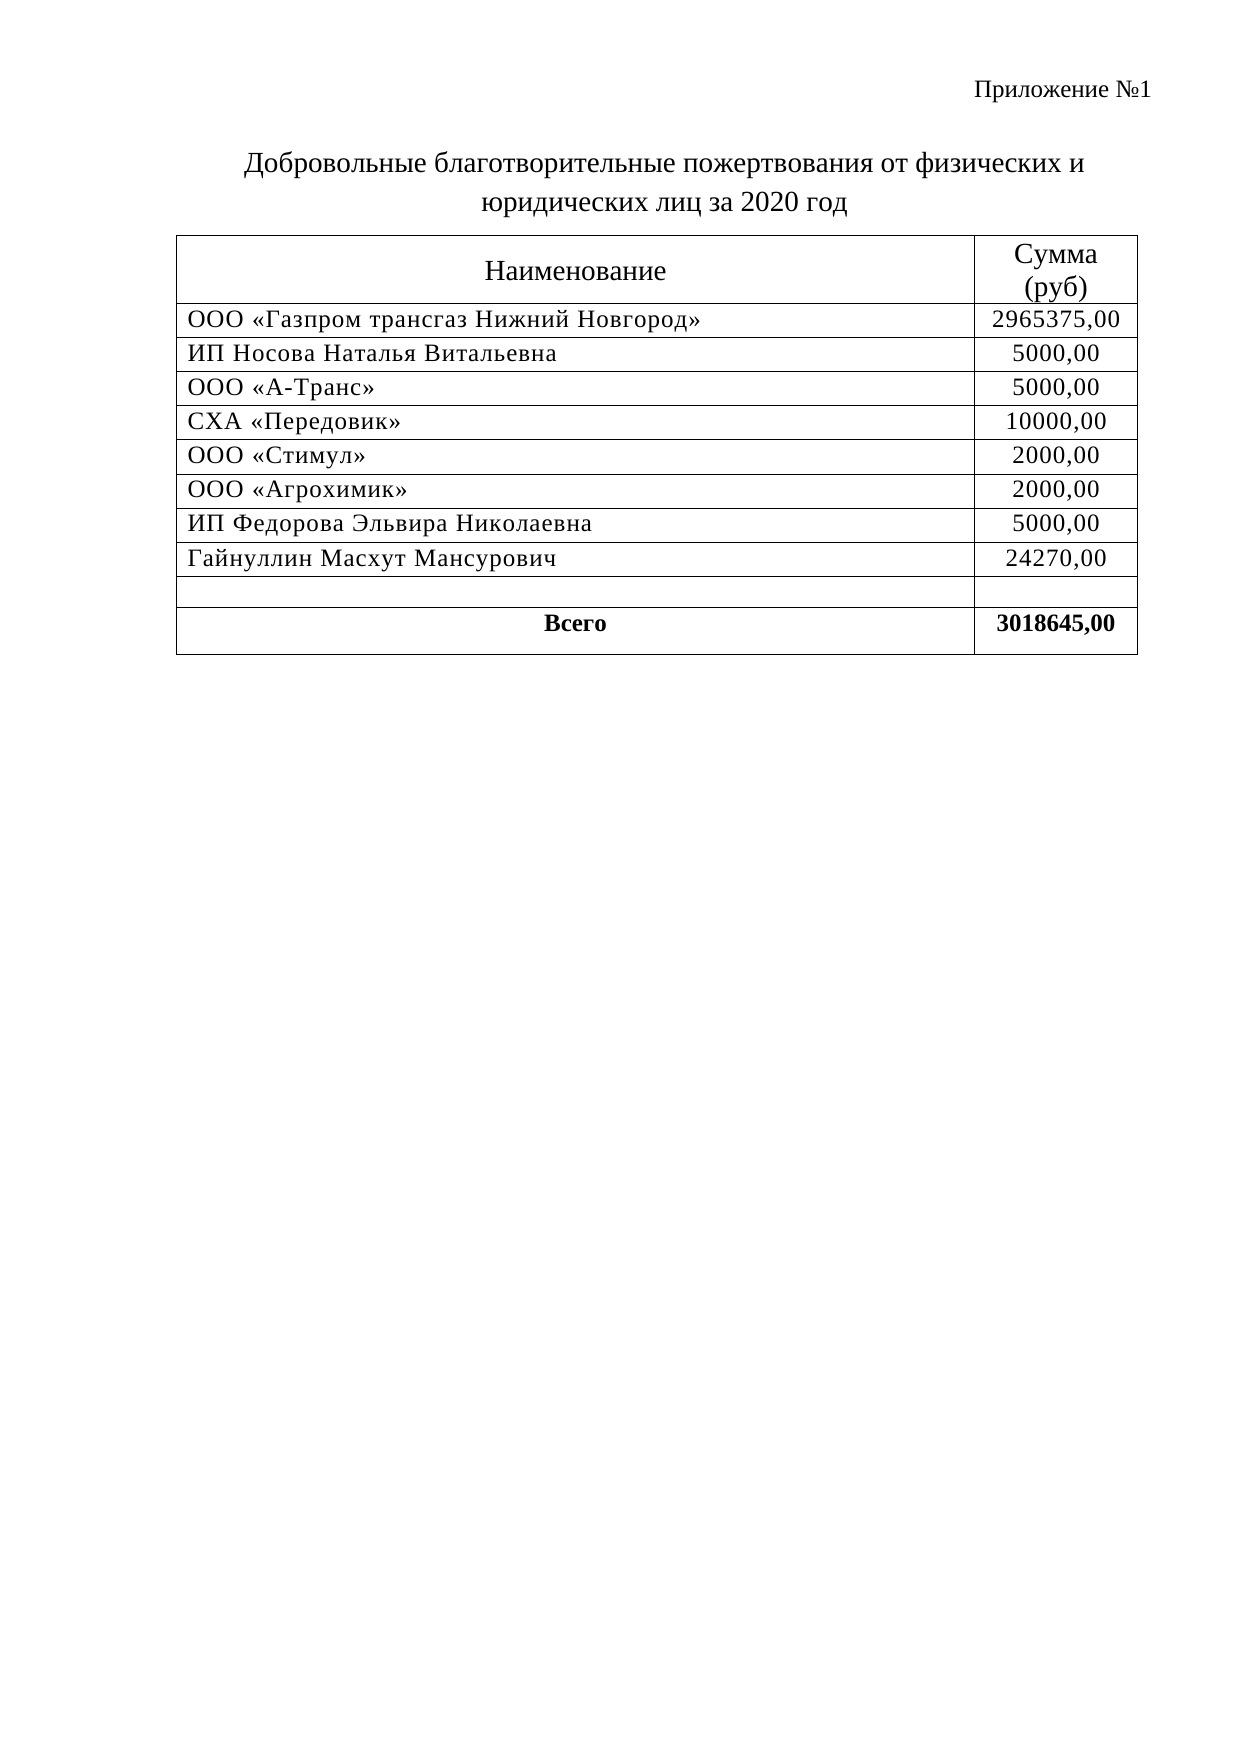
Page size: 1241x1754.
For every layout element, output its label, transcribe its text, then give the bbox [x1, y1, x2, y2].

table_header Наименование [177, 236, 974, 303]
table_cell СХА «Передовик» [177, 406, 974, 439]
table_cell ООО «Газпром трансгаз Нижний Новгород» [177, 304, 974, 337]
table_cell 24270,00 [975, 543, 1137, 576]
table_cell 3018645,00 [975, 608, 1137, 654]
table_cell ИП Носова Наталья Витальевна [177, 338, 974, 371]
table_cell ИП Федорова Эльвира Николаевна [177, 509, 974, 542]
table_cell ООО «Агрохимик» [177, 475, 974, 507]
table_cell 5000,00 [975, 372, 1137, 405]
table_cell [975, 577, 1137, 607]
table_cell 5000,00 [975, 509, 1137, 542]
text Добровольные благотворительные пожертвования от физических и юридических лиц за 2020 год [177, 145, 1152, 217]
table_cell Всего [177, 608, 974, 654]
table_cell 10000,00 [975, 406, 1137, 439]
table_cell Гайнуллин Масхут Мансурович [177, 543, 974, 576]
table_cell 2000,00 [975, 440, 1137, 473]
table_cell 2000,00 [975, 475, 1137, 507]
text Приложение №1 [177, 74, 1152, 103]
table_header Сумма (руб) [975, 236, 1137, 303]
table_cell ООО «Стимул» [177, 440, 974, 473]
table_cell 5000,00 [975, 338, 1137, 371]
table_cell ООО «А-Транс» [177, 372, 974, 405]
table_cell 2965375,00 [975, 304, 1137, 337]
table_cell [177, 577, 974, 607]
